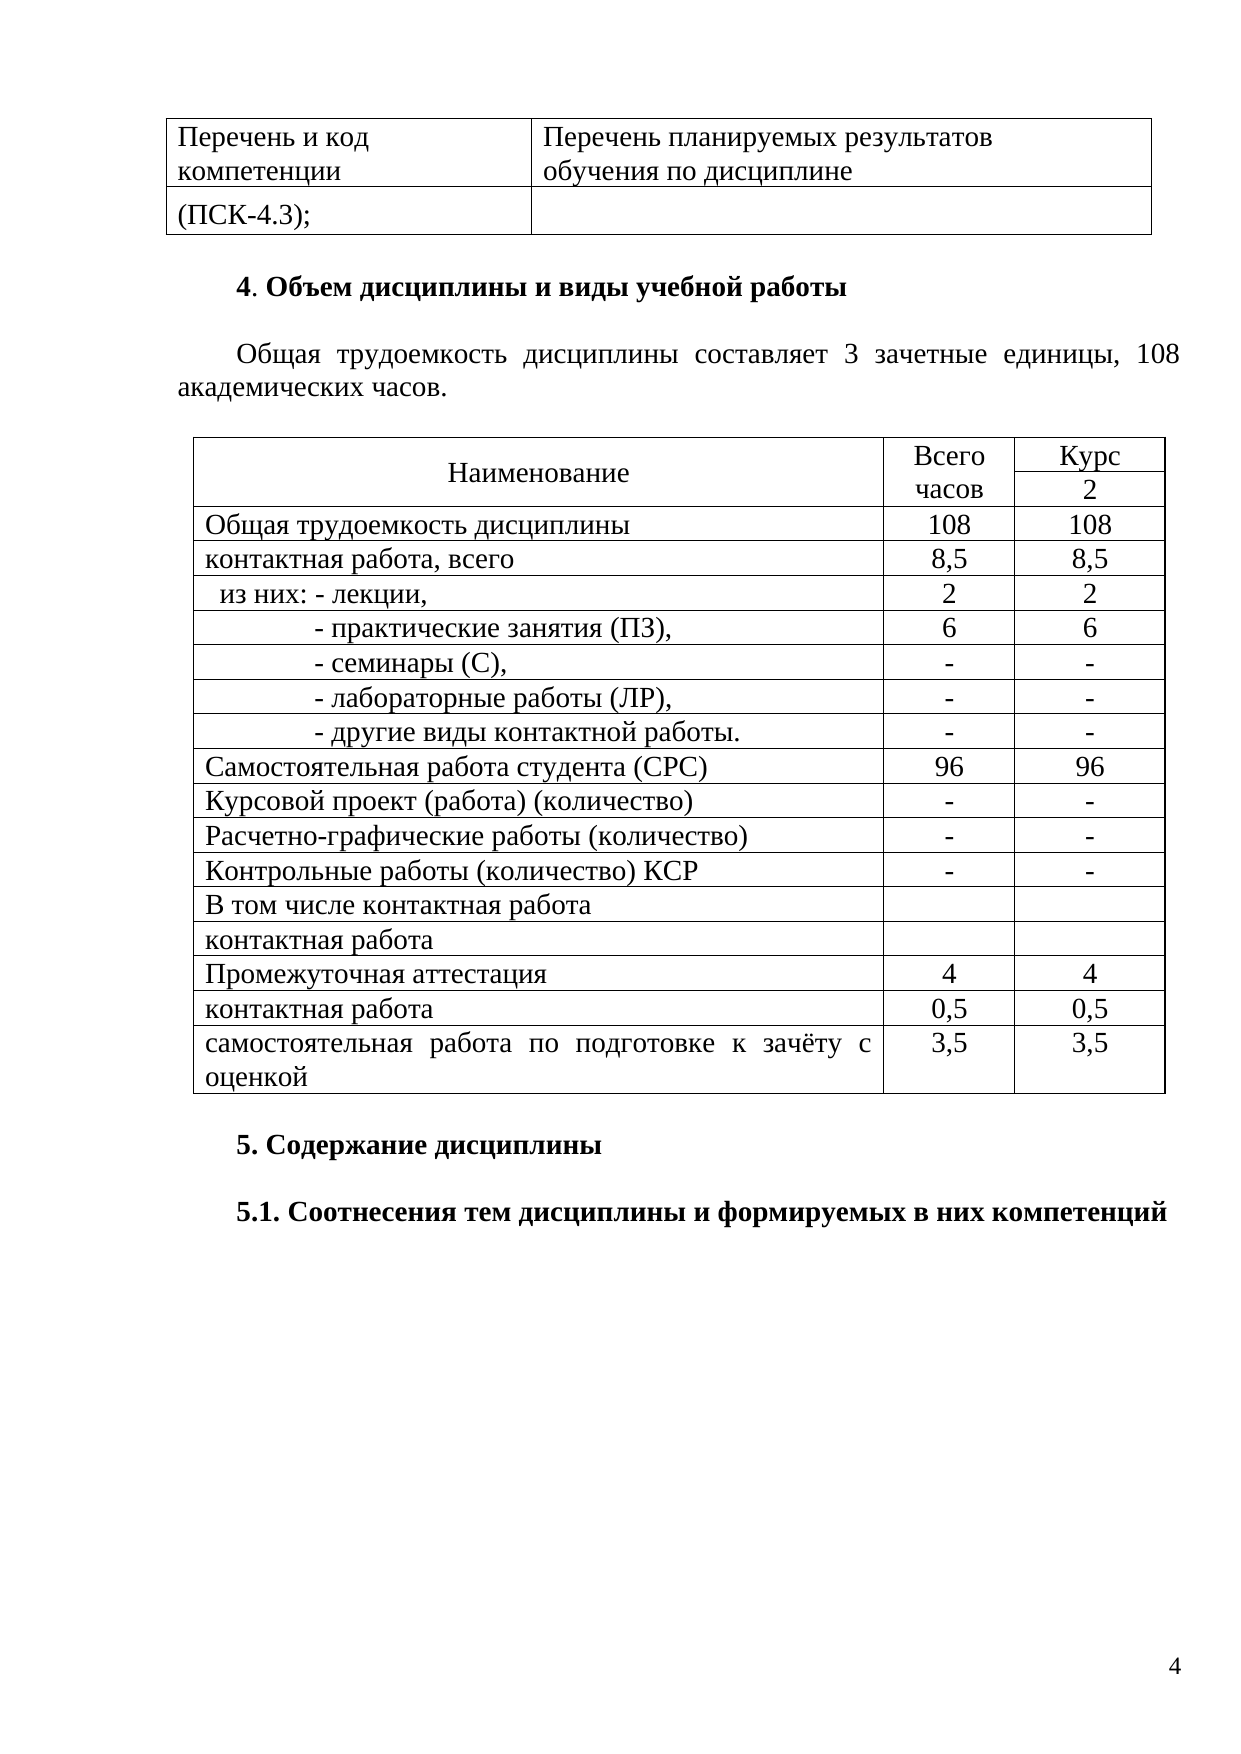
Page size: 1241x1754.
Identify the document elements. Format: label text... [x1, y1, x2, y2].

table_cell - [1015, 853, 1164, 886]
table_cell 108 [884, 507, 1014, 540]
table_cell 96 [884, 749, 1014, 782]
table_header Перечень и код компетенции [167, 119, 531, 186]
table_cell 0,5 [1015, 991, 1164, 1024]
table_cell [532, 187, 1151, 234]
table_cell - лабораторные работы (ЛР), [194, 680, 883, 713]
table_cell - [1015, 645, 1164, 679]
table_cell 108 [1015, 507, 1164, 540]
table_cell 3,5 [1015, 1026, 1164, 1093]
table_cell В том числе контактная работа [194, 887, 883, 921]
table_cell Расчетно-графические работы (количество) [194, 818, 883, 852]
text 5.1. Соотнесения тем дисциплины и формируемых в них компетенций [177, 1194, 1181, 1228]
table_cell [884, 887, 1014, 921]
table_cell - практические занятия (ПЗ), [194, 611, 883, 644]
list Общая трудоемкость дисциплины составляет 3 зачетные единицы, 108 академических часов. [177, 336, 1181, 403]
table_cell - другие виды контактной работы. [194, 714, 883, 748]
table_cell самостоятельная работа по подготовке к зачёту с оценкой [194, 1026, 883, 1093]
table_cell 96 [1015, 749, 1164, 782]
table_cell Курсовой проект (работа) (количество) [194, 784, 883, 817]
table_cell 2 [1015, 472, 1164, 506]
table_cell из них: - лекции, [194, 576, 883, 609]
table_cell контактная работа, всего [194, 541, 883, 575]
table_cell [884, 922, 1014, 955]
table_cell 3,5 [884, 1026, 1014, 1093]
table_cell - [884, 818, 1014, 852]
table_cell - [1015, 680, 1164, 713]
table_cell 6 [1015, 611, 1164, 644]
table_cell - [884, 680, 1014, 713]
table_cell - [884, 784, 1014, 817]
table_cell - [884, 853, 1014, 886]
table_cell 2 [1015, 576, 1164, 609]
table_cell 4 [1015, 956, 1164, 990]
table_cell 4 [884, 956, 1014, 990]
table_cell - семинары (С), [194, 645, 883, 679]
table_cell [167, 187, 531, 234]
table_cell 2 [884, 576, 1014, 609]
table_cell - [1015, 784, 1164, 817]
table_header Перечень планируемых результатов обучения по дисциплине [532, 119, 1151, 186]
table_cell контактная работа [194, 991, 883, 1024]
table_cell - [884, 714, 1014, 748]
table_cell Промежуточная аттестация [194, 956, 883, 990]
table_cell Самостоятельная работа студента (СРС) [194, 749, 883, 782]
table_cell - [884, 645, 1014, 679]
table_cell контактная работа [194, 922, 883, 955]
table_header Всего часов [884, 438, 1014, 506]
table_header Наименование [194, 438, 883, 506]
table_cell 8,5 [1015, 541, 1164, 575]
table_cell Контрольные работы (количество) КСР [194, 853, 883, 886]
table_cell 8,5 [884, 541, 1014, 575]
table_header Курс [1015, 438, 1164, 471]
table_cell [1015, 887, 1164, 921]
text 5. Содержание дисциплины [177, 1127, 1181, 1161]
table_cell 0,5 [884, 991, 1014, 1024]
table_cell - [1015, 714, 1164, 748]
table_cell - [1015, 818, 1164, 852]
table_cell Общая трудоемкость дисциплины [194, 507, 883, 540]
text 4. Объем дисциплины и виды учебной работы [177, 269, 1181, 302]
table_cell 6 [884, 611, 1014, 644]
table_cell [1015, 922, 1164, 955]
